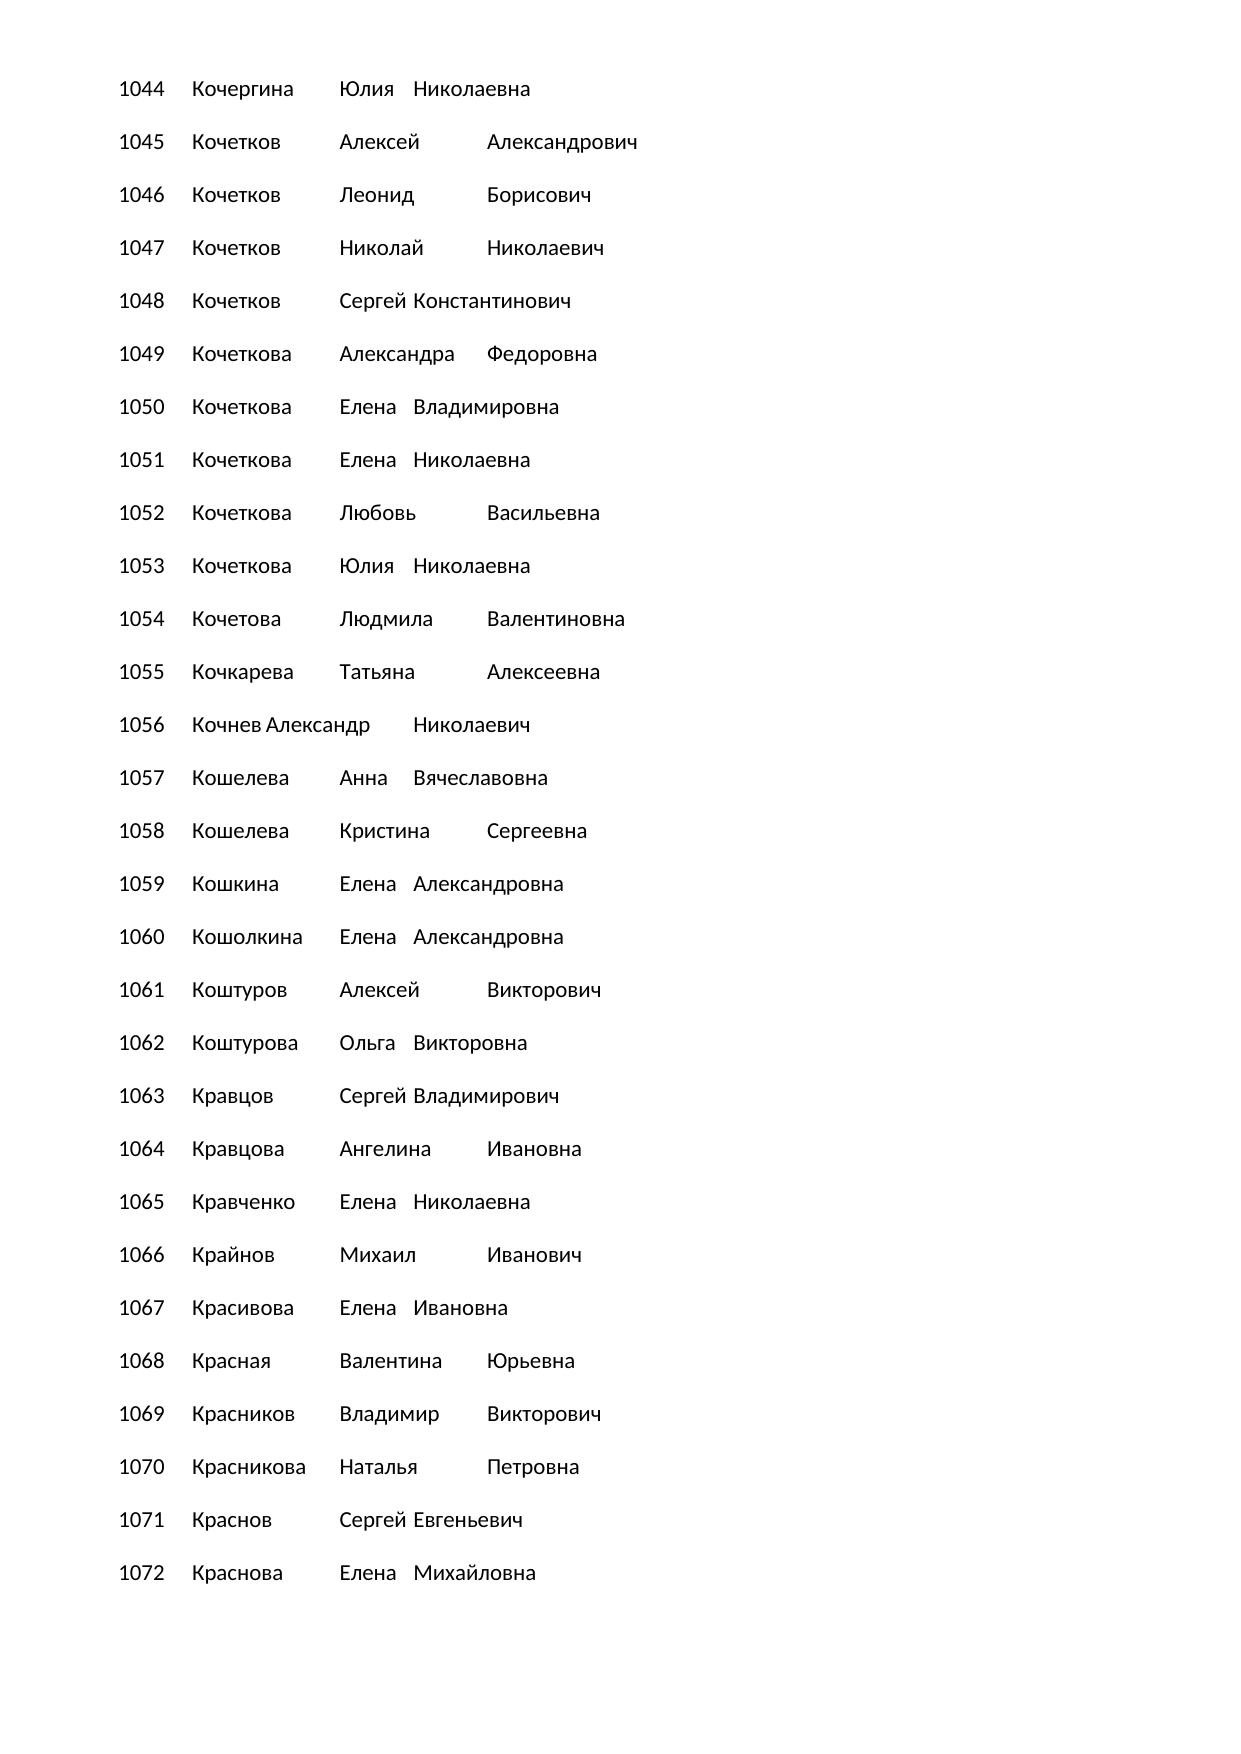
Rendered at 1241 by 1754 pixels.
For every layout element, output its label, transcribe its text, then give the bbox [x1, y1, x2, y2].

text 1052 Кочеткова Любовь Васильевна [118, 498, 1152, 526]
text 1060 Кошолкина Елена Александровна [118, 922, 1152, 950]
text 1069 Красников Владимир Викторович [118, 1399, 1152, 1427]
text 1070 Красникова Наталья Петровна [118, 1452, 1152, 1480]
text 1062 Коштурова Ольга Викторовна [118, 1028, 1152, 1056]
text 1049 Кочеткова Александра Федоровна [118, 339, 1152, 367]
text 1068 Красная Валентина Юрьевна [118, 1346, 1152, 1374]
text 1046 Кочетков Леонид Борисович [118, 180, 1152, 208]
text 1071 Краснов Сергей Евгеньевич [118, 1505, 1152, 1533]
text 1064 Кравцова Ангелина Ивановна [118, 1134, 1152, 1162]
text 1047 Кочетков Николай Николаевич [118, 233, 1152, 261]
text 1044 Кочергина Юлия Николаевна [118, 74, 1152, 102]
text 1048 Кочетков Сергей Константинович [118, 286, 1152, 314]
text 1059 Кошкина Елена Александровна [118, 869, 1152, 897]
text 1065 Кравченко Елена Николаевна [118, 1187, 1152, 1215]
text 1051 Кочеткова Елена Николаевна [118, 445, 1152, 473]
text 1045 Кочетков Алексей Александрович [118, 127, 1152, 155]
text 1057 Кошелева Анна Вячеславовна [118, 763, 1152, 791]
text 1056 Кочнев Александр Николаевич [118, 710, 1152, 738]
text 1050 Кочеткова Елена Владимировна [118, 392, 1152, 420]
text 1067 Красивова Елена Ивановна [118, 1293, 1152, 1321]
text 1058 Кошелева Кристина Сергеевна [118, 816, 1152, 844]
text 1053 Кочеткова Юлия Николаевна [118, 551, 1152, 579]
text 1061 Коштуров Алексей Викторович [118, 975, 1152, 1003]
text 1072 Краснова Елена Михайловна [118, 1558, 1152, 1586]
text 1055 Кочкарева Татьяна Алексеевна [118, 657, 1152, 685]
text 1054 Кочетова Людмила Валентиновна [118, 604, 1152, 632]
text 1066 Крайнов Михаил Иванович [118, 1240, 1152, 1268]
text 1063 Кравцов Сергей Владимирович [118, 1081, 1152, 1109]
